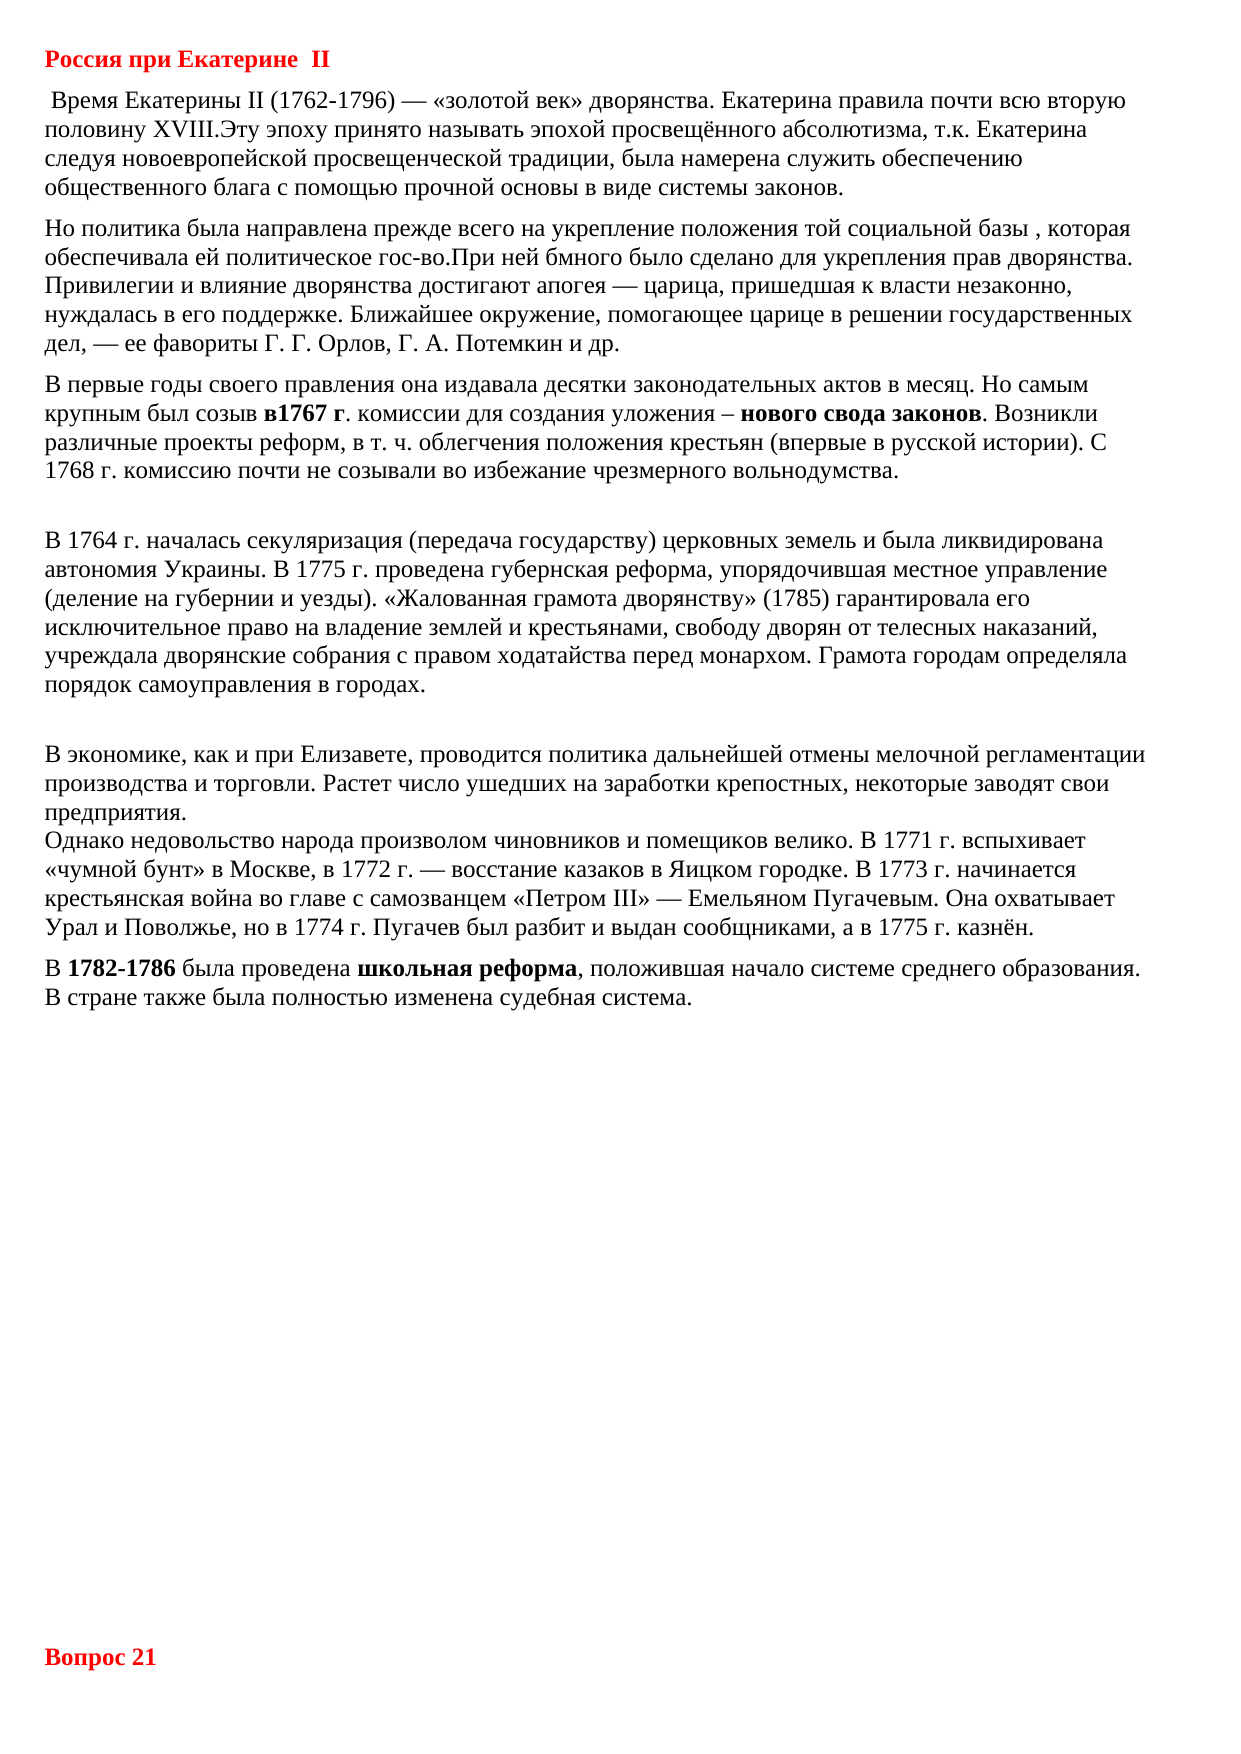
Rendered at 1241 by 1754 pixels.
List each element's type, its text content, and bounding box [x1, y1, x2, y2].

text В 1764 г. началась секуляризация (передача государству) церковных земель и была ликвидирована автономия Украины. В 1775 г. проведена губернская реформа, упорядочившая местное управление (деление на губернии и уезды). «Жалованная грамота дворянству» (1785) гарантировала его исключительное право на владение землей и крестьянами, свободу дворян от телесных наказаний, учреждала дворянские собрания с правом ходатайства перед монархом. Грамота городам определяла порядок самоуправления в городах. [44, 497, 1152, 698]
text В 1782-1786 была проведена школьная реформа, положившая начало системе среднего образования. В стране также была полностью изменена судебная система. [44, 953, 1152, 1011]
text В экономике, как и при Елизавете, проводится политика дальнейшей отмены мелочной регламентации производства и торговли. Растет число ушедших на заработки крепостных, некоторые заводят свои предприятия. Однако недовольство народа произволом чиновников и помещиков велико. В 1771 г. вспыхивает «чумной бунт» в Москве, в 1772 г. — восстание казаков в Яицком городке. В 1773 г. начинается крестьянская война во главе с самозванцем «Петром III» — Емельяном Пугачевым. Она охватывает Урал и Поволжье, но в 1774 г. Пугачев был разбит и выдан сообщниками, а в 1775 г. казнён. [44, 711, 1152, 941]
text Вопрос 21 [44, 1642, 1152, 1671]
text Россия при Екатерине II [44, 44, 1152, 73]
text Время Екатерины II (1762-1796) — «золотой век» дворянства. Екатерина правила почти всю вторую половину XVIII.Эту эпоху принято называть эпохой просвещённого абсолютизма, т.к. Екатерина следуя новоевропейской просвещенческой традиции, была намерена служить обеспечению общественного блага с помощью прочной основы в виде системы законов. [44, 86, 1152, 201]
text Но политика была направлена прежде всего на укрепление положения той социальной базы , которая обеспечивала ей политическое гос-во.При ней бмного было сделано для укрепления прав дворянства. Привилегии и влияние дворянства достигают апогея — царица, пришедшая к власти незаконно, нуждалась в его поддержке. Ближайшее окружение, помогающее царице в решении государственных дел, — ее фавориты Г. Г. Орлов, Г. А. Потемкин и др. [44, 213, 1152, 357]
text В первые годы своего правления она издавала десятки законодательных актов в месяц. Но самым крупным был созыв в1767 г. комиссии для создания уложения – нового свода законов. Возникли различные проекты реформ, в т. ч. облегчения положения крестьян (впервые в русской истории). С 1768 г. комиссию почти не созывали во избежание чрезмерного вольнодумства. [44, 369, 1152, 484]
